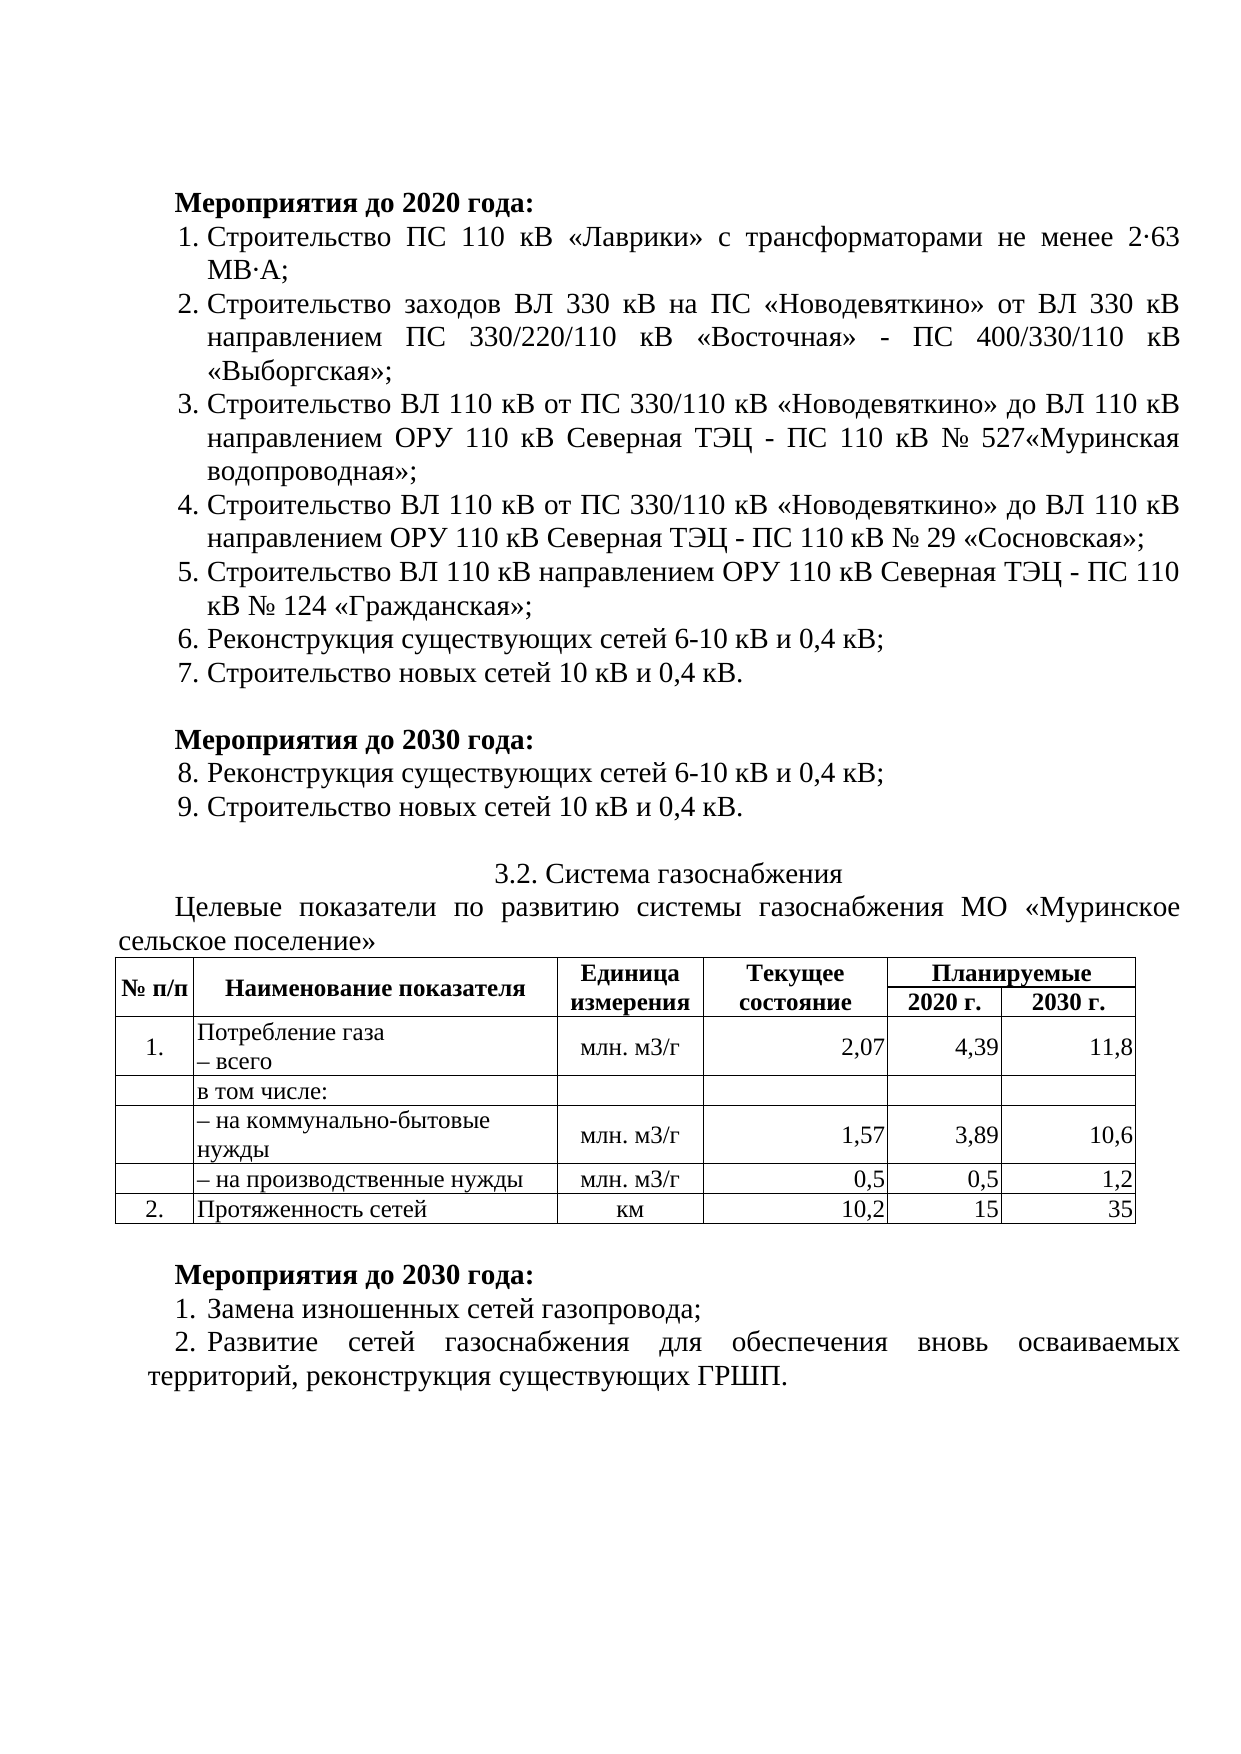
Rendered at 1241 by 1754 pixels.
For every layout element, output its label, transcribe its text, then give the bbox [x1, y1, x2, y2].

table_cell – на коммунально-бытовые нужды [194, 1106, 557, 1163]
list Строительство новых сетей 10 кВ и 0,4 кВ. [177, 789, 1181, 822]
table_cell 2020 г. [888, 988, 1001, 1016]
table_header Единица измерения [558, 958, 703, 1016]
table_cell 1,57 [704, 1106, 887, 1163]
table_cell 10,2 [704, 1194, 887, 1223]
table_cell млн. м3/г [558, 1106, 703, 1163]
text Мероприятия до 2030 года: [118, 1257, 1181, 1291]
table_header № п/п [116, 958, 193, 1016]
table_cell [888, 1076, 1001, 1104]
table_cell Потребление газа – всего [194, 1017, 557, 1075]
list Замена изношенных сетей газопровода; [148, 1291, 1181, 1324]
table_cell 2,07 [704, 1017, 887, 1075]
text Целевые показатели по развитию системы газоснабжения МО «Муринское сельское поселение» [118, 889, 1181, 957]
table_cell км [558, 1194, 703, 1223]
table_cell 4,39 [888, 1017, 1001, 1075]
text 3.2. Система газоснабжения [156, 856, 1181, 889]
list Строительство ВЛ 110 кВ направлением ОРУ 110 кВ Северная ТЭЦ - ПС 110 кВ № 124 «Гражданская»; [177, 554, 1181, 621]
table_cell млн. м3/г [558, 1017, 703, 1075]
table_cell [116, 1106, 193, 1163]
table_cell . [1002, 988, 1135, 1016]
text Мероприятия до 2020 года: [118, 185, 1181, 219]
table_cell 15 [888, 1194, 1001, 1223]
table_cell [116, 1076, 193, 1104]
table_cell 0,5 [704, 1164, 887, 1193]
list Строительство новых сетей 10 кВ и 0,4 кВ. [177, 655, 1181, 688]
table_cell 35 [1002, 1194, 1135, 1223]
table_cell 0,5 [888, 1164, 1001, 1193]
table_cell 3,89 [888, 1106, 1001, 1163]
table_header Наименование показателя [194, 958, 557, 1016]
table_cell 11,8 [1002, 1017, 1135, 1075]
table_cell 2. [116, 1194, 193, 1223]
table_cell 1,2 [1002, 1164, 1135, 1193]
table_cell – на производственные нужды [194, 1164, 557, 1193]
table_header Текущее состояние [704, 958, 887, 1016]
list Строительство ПС 110 кВ «Лаврики» с трансформаторами не менее 2·63 МВ∙А; [177, 219, 1181, 286]
list Реконструкция существующих сетей 6-10 кВ и 0,4 кВ; [177, 621, 1181, 655]
list Строительство ВЛ 110 кВ от ПС 330/110 кВ «Новодевяткино» до ВЛ 110 кВ направлением ОРУ 110 кВ Северная ТЭЦ - ПС 110 кВ № 527«Муринская водопроводная»; [177, 386, 1181, 487]
text Мероприятия до 2030 года: [118, 722, 1181, 755]
table_cell [558, 1076, 703, 1104]
table_cell млн. м3/г [558, 1164, 703, 1193]
list Строительство ВЛ 110 кВ от ПС 330/110 кВ «Новодевяткино» до ВЛ 110 кВ направлением ОРУ 110 кВ Северная ТЭЦ - ПС 110 кВ № 29 «Сосновская»; [177, 487, 1181, 554]
table_cell [116, 1164, 193, 1193]
table_cell Протяженность сетей [194, 1194, 557, 1223]
table_cell 1. [116, 1017, 193, 1075]
table_cell [704, 1076, 887, 1104]
list Реконструкция существующих сетей 6-10 кВ и 0,4 кВ; [177, 755, 1181, 789]
table_cell [1002, 1076, 1135, 1104]
table_cell 10,6 [1002, 1106, 1135, 1163]
list Строительство заходов ВЛ 330 кВ на ПС «Новодевяткино» от ВЛ 330 кВ направлением ПС 330/220/110 кВ «Восточная» - ПС 400/330/110 кВ «Выборгская»; [177, 286, 1181, 386]
table_cell в том числе: [194, 1076, 557, 1104]
table_header Планируемые [888, 958, 1135, 986]
list Развитие сетей газоснабжения для обеспечения вновь осваиваемых территорий, реконструкция существующих ГРШП. [148, 1324, 1181, 1391]
